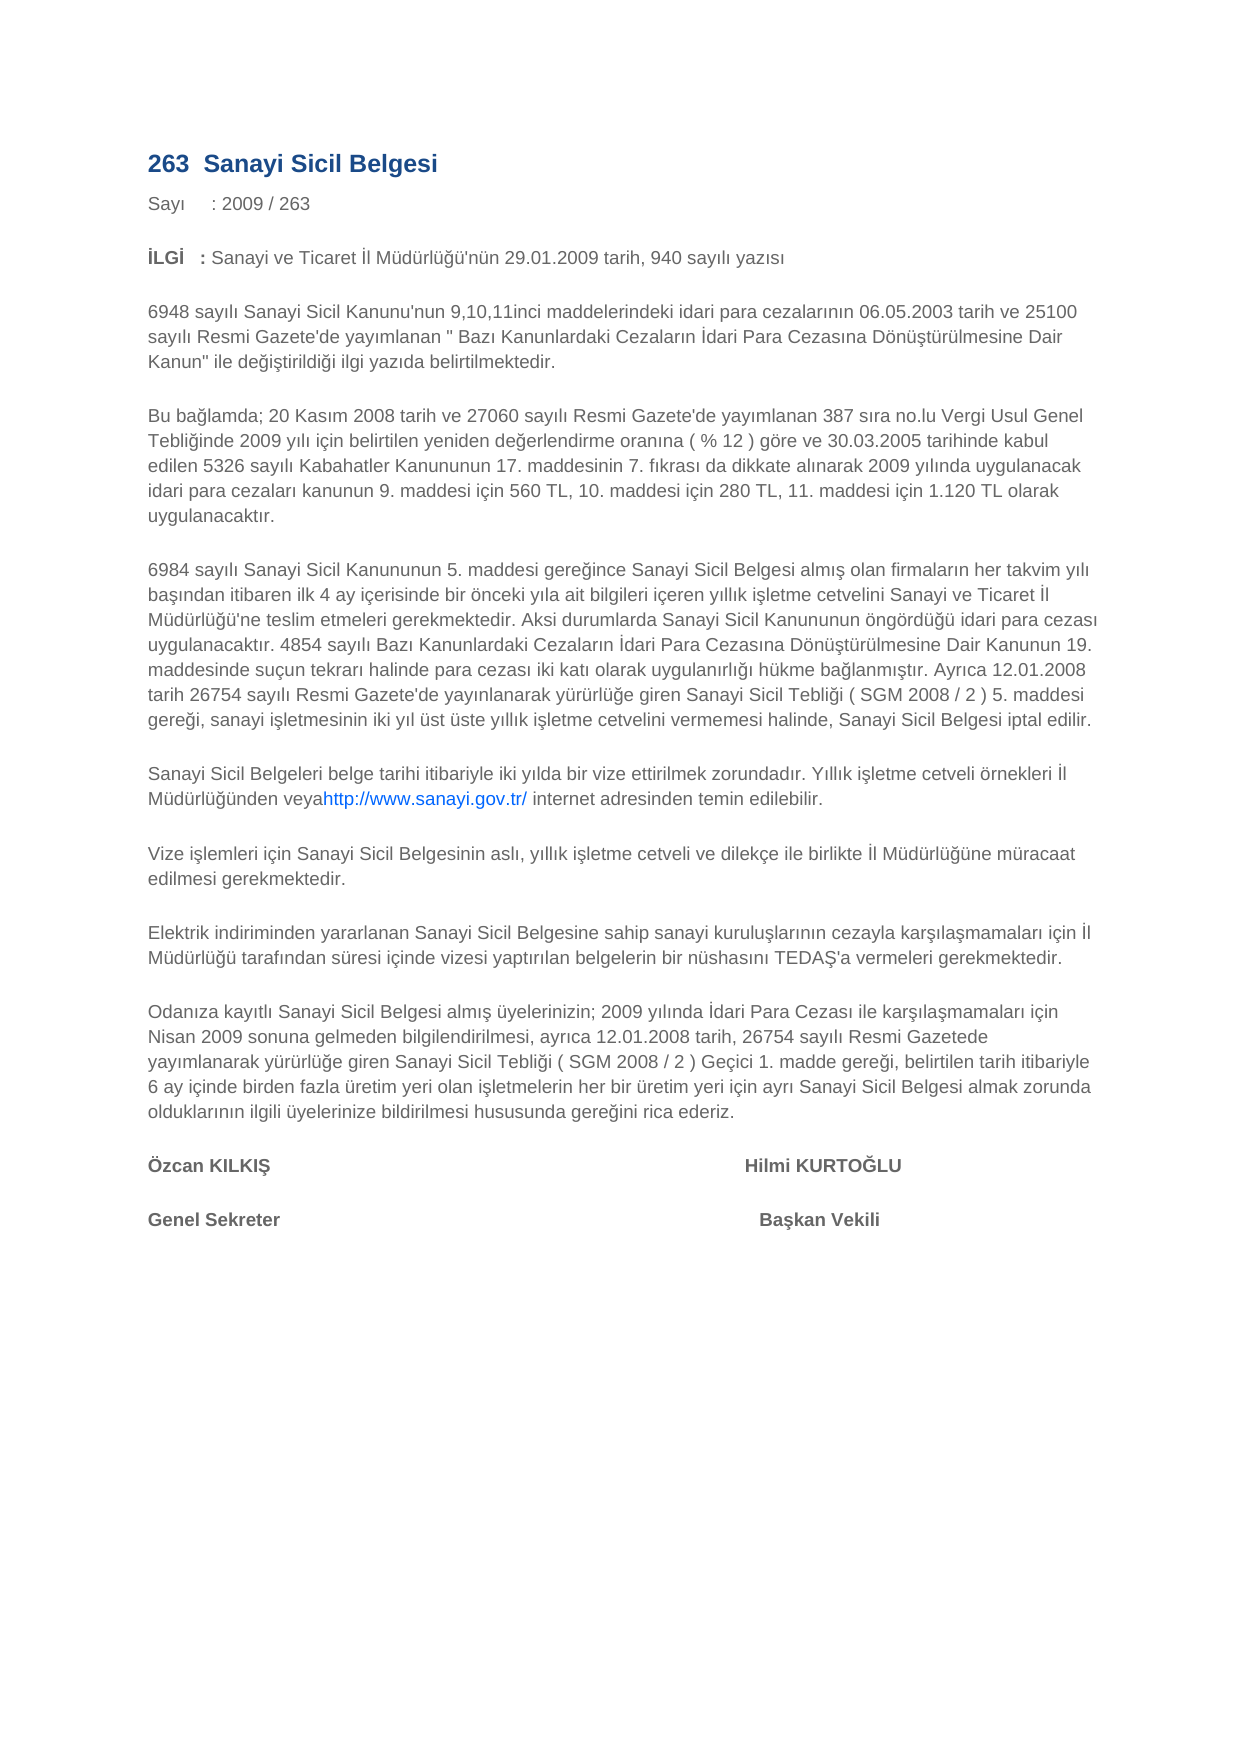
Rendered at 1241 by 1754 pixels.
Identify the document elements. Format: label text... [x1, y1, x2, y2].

table_header Sayı : 2009 / 263 İLGİ : Sanayi ve Ticaret İl Müdürlüğü'nün 29.01.2009 tarih, 940 sayılı yazısı 6948 sayılı Sanayi Sicil Kanunu'nun 9,10,11inci maddelerindeki idari para cezalarının 06.05.2003 tarih ve 25100 sayılı Resmi Gazete'de yayımlanan " Bazı Kanunlardaki Cezaların İdari Para Cezasına Dönüştürülmesine Dair Kanun" ile değiştirildiği ilgi yazıda belirtilmektedir. Bu bağlamda; 20 Kasım 2008 tarih ve 27060 sayılı Resmi Gazete'de yayımlanan 387 sıra no.lu Vergi Usul Genel Tebliğinde 2009 yılı için belirtilen yeniden değerlendirme oranına ( % 12 ) göre ve 30.03.2005 tarihinde kabul edilen 5326 sayılı Kabahatler Kanununun 17. maddesinin 7. fıkrası da dikkate alınarak 2009 yılında uygulanacak idari para cezaları kanunun 9. maddesi için 560 TL, 10. maddesi için 280 TL, 11. maddesi için 1.120 TL olarak uygulanacaktır. 6984 sayılı Sanayi Sicil Kanununun 5. maddesi gereğince Sanayi Sicil Belgesi almış olan firmaların her takvim yılı başından itibaren ilk 4 ay içerisinde bir önceki yıla ait bilgileri içeren yıllık işletme cetvelini Sanayi ve Ticaret İl Müdürlüğü'ne teslim etmeleri gerekmektedir. Aksi durumlarda Sanayi Sicil Kanununun öngördüğü idari para cezası uygulanacaktır. 4854 sayılı Bazı Kanunlardaki Cezaların İdari Para Cezasına Dönüştürülmesine Dair Kanunun 19. maddesinde suçun tekrarı halinde para cezası iki katı olarak uygulanırlığı hükme bağlanmıştır. Ayrıca 12.01.2008 tarih 26754 sayılı Resmi Gazete'de yayınlanarak yürürlüğe giren Sanayi Sicil Tebliği ( SGM 2008 / 2 ) 5. maddesi gereği, sanayi işletmesinin iki yıl üst üste yıllık işletme cetvelini vermemesi halinde, Sanayi Sicil Belgesi iptal edilir. Sanayi Sicil Belgeleri belge tarihi itibariyle iki yılda bir vize ettirilmek zorundadır. Yıllık işletme cetveli örnekleri İl Müdürlüğünden veyahttp://www.sanayi.gov.tr/ internet adresinden temin edilebilir. Vize işlemleri için Sanayi Sicil Belgesinin aslı, yıllık işletme cetveli ve dilekçe ile birlikte İl Müdürlüğüne müracaat edilmesi gerekmektedir. Elektrik indiriminden yararlanan Sanayi Sicil Belgesine sahip sanayi kuruluşlarının cezayla karşılaşmamaları için İl Müdürlüğü tarafından süresi içinde vizesi yaptırılan belgelerin bir nüshasını TEDAŞ'a vermeleri gerekmektedir. Odanıza kayıtlı Sanayi Sicil Belgesi almış üyelerinizin; 2009 yılında İdari Para Cezası ile karşılaşmamaları için Nisan 2009 sonuna gelmeden bilgilendirilmesi, ayrıca 12.01.2008 tarih, 26754 sayılı Resmi Gazetede yayımlanarak yürürlüğe giren Sanayi Sicil Tebliği ( SGM 2008 / 2 ) Geçici 1. madde gereği, belirtilen tarih itibariyle 6 ay içinde birden fazla üretim yeri olan işletmelerin her bir üretim yeri için ayrı Sanayi Sicil Belgesi almak zorunda olduklarının ilgili üyelerinize bildirilmesi hususunda gereğini rica ederiz. Özcan KILKIŞ Hilmi KURTOĞLU Genel Sekreter Başkan Vekili [140, 187, 1107, 1232]
table_header 263 Sanayi Sicil Belgesi [140, 148, 1240, 187]
